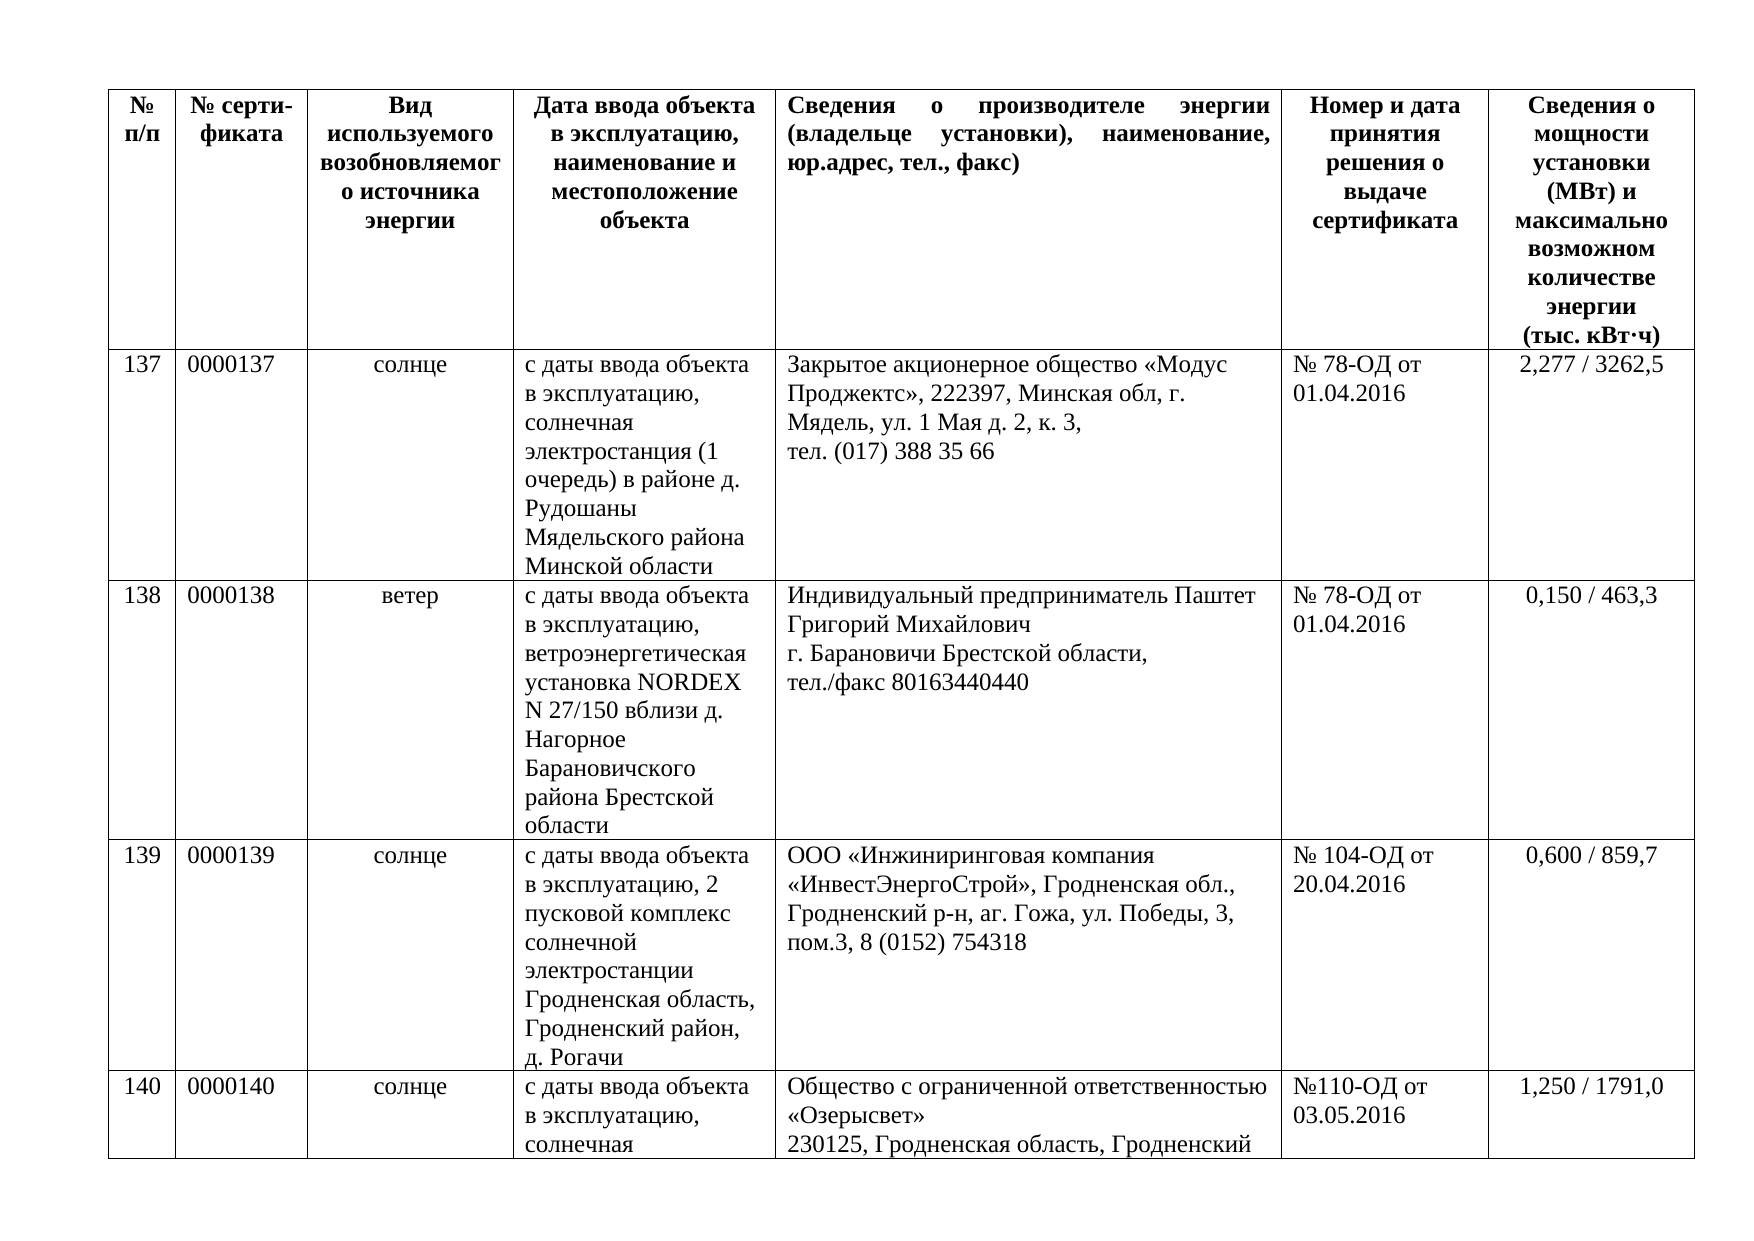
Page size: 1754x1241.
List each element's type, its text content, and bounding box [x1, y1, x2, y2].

table_cell Индивидуальный предприниматель Паштет Григорий Михайлович г. Барановичи Брестской области, тел./факс 80163440440 [776, 581, 1281, 839]
table_cell солнце [308, 840, 513, 1070]
table_header Сведения о мощности установки (МВт) и максимально возможном количестве энергии (тыс. кВт·ч) [1489, 90, 1694, 348]
table_header Номер и дата принятия решения о выдаче сертификата [1282, 90, 1488, 348]
table_cell ветер [308, 581, 513, 839]
table_cell с даты ввода объекта в эксплуатацию, 2 пусковой комплекс солнечной электростанции Гродненская область, Гродненский район, д. Рогачи [514, 840, 775, 1070]
table_cell ООО «Инжиниринговая компания «ИнвестЭнергоСтрой», Гродненская обл., Гродненский р-н, аг. Гожа, ул. Победы, 3, пом.3, 8 (0152) 754318 [776, 840, 1281, 1070]
table_cell 0000137 [176, 350, 307, 579]
table_cell 140 [109, 1071, 175, 1158]
table_header № серти-фиката [176, 90, 307, 348]
table_cell 137 [109, 350, 175, 579]
table_cell 0,600 / 859,7 [1489, 840, 1694, 1070]
table_cell Общество с ограниченной ответственностью «Озерысвет» 230125, Гродненская область, Гродненский район, аг. Озеры, ул.Заводская, д. 1 [776, 1071, 1281, 1158]
table_cell 139 [109, 840, 175, 1070]
table_cell 0000140 [176, 1071, 307, 1158]
table_cell № 104-ОД от 20.04.2016 [1282, 840, 1488, 1070]
table_cell с даты ввода объекта в эксплуатацию, солнечная электростанция, Гродненская область, Гродненский район, д.Бондари [514, 1071, 775, 1158]
table_cell № 78-ОД от 01.04.2016 [1282, 581, 1488, 839]
table_cell 0,150 / 463,3 [1489, 581, 1694, 839]
table_cell 2,277 / 3262,5 [1489, 350, 1694, 579]
table_cell 0000139 [176, 840, 307, 1070]
table_cell № 78-ОД от 01.04.2016 [1282, 350, 1488, 579]
table_header Вид используемого возобновляемого источника энергии [308, 90, 513, 348]
table_header Сведения о производителе энергии (владельце установки), наименование, юр.адрес, тел., факс) [776, 90, 1281, 348]
table_cell №110-ОД от 03.05.2016 [1282, 1071, 1488, 1158]
table_cell 138 [109, 581, 175, 839]
table_cell Закрытое акционерное общество «Модус Проджектс», 222397, Минская обл, г. Мядель, ул. 1 Мая д. 2, к. 3, тел. (017) 388 35 66 [776, 350, 1281, 579]
table_cell 0000138 [176, 581, 307, 839]
table_cell с даты ввода объекта в эксплуатацию, ветроэнергетическая установка NORDEX N 27/150 вблизи д. Нагорное Барановичского района Брестской области [514, 581, 775, 839]
table_header Дата ввода объекта в эксплуатацию, наименование и местоположение объекта [514, 90, 775, 348]
table_cell солнце [308, 1071, 513, 1158]
table_cell солнце [308, 350, 513, 579]
table_cell 1,250 / 1791,0 [1489, 1071, 1694, 1158]
table_header № п/п [109, 90, 175, 348]
table_cell с даты ввода объекта в эксплуатацию, солнечная электростанция (1 очередь) в районе д. Рудошаны Мядельского района Минской области [514, 350, 775, 579]
